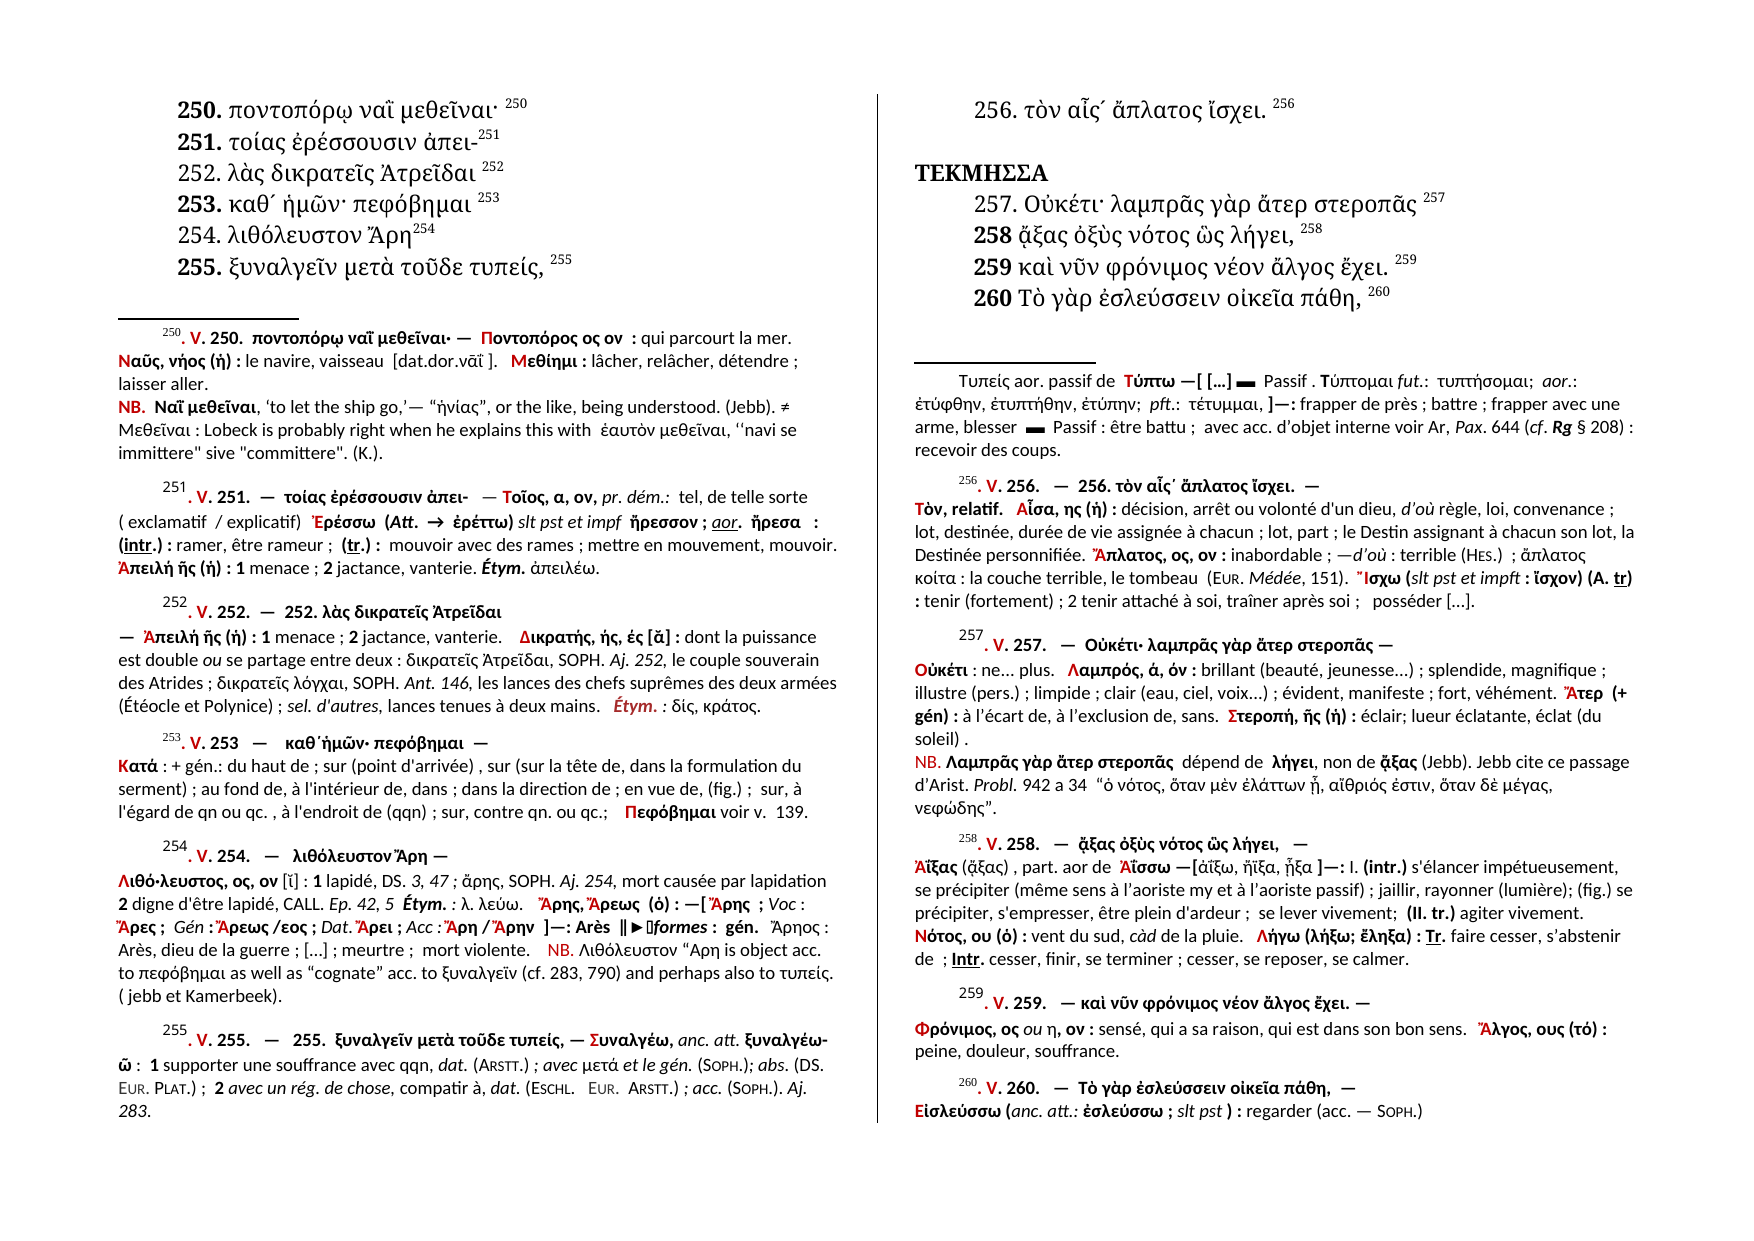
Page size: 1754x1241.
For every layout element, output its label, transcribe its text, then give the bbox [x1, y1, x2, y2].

text 254. λιθόλευστον Ἄρη [177, 219, 839, 251]
text 259 καὶ νῦν φρόνιμος νέον ἄλγος ἔχει. [973, 251, 1636, 282]
text 256. τὸν αἶς´ ἄπλατος ἴσχει. [973, 94, 1636, 126]
text 251. τοίας ἐρέσσουσιν ἀπει- [177, 126, 839, 157]
text 252. λὰς δικρατεῖς Ἀτρεῖδαι [177, 157, 839, 188]
text 257. Οὐκέτι· λαμπρᾶς γὰρ ἄτερ στεροπᾶς [973, 188, 1636, 219]
text 255. ξυναλγεῖν μετὰ τοῦδε τυπείς, [177, 251, 839, 282]
text 250. ποντοπόρῳ ναῒ μεθεῖναι· [177, 94, 839, 126]
text 258 ᾄξας ὀξὺς νότος ὣς λήγει, [973, 219, 1636, 251]
text 260 Τὸ γὰρ ἐσλεύσσειν οἰκεῖα πάθη, [973, 282, 1636, 313]
text ΤΕΚΜΗΣΣΑ [914, 157, 1636, 188]
text 253. καθ´ ἡμῶν· πεφόβημαι [177, 188, 839, 219]
